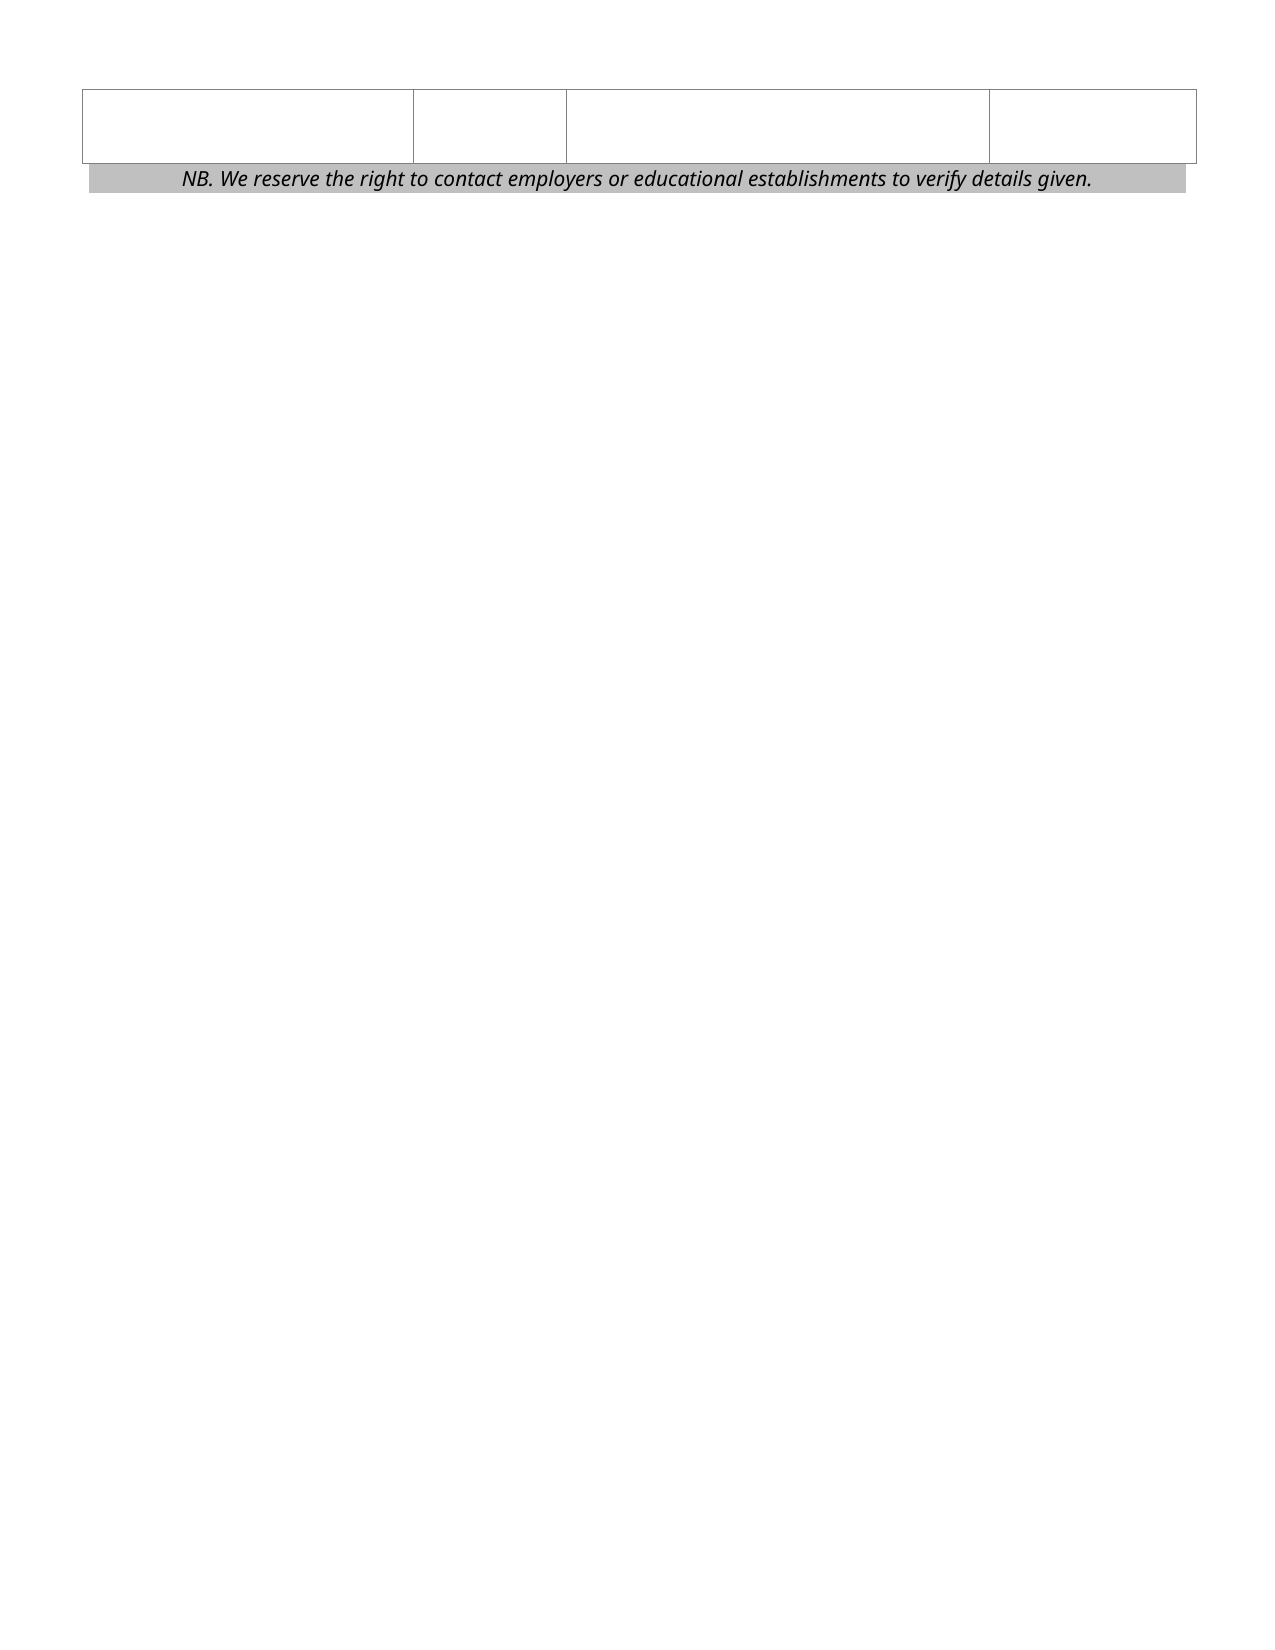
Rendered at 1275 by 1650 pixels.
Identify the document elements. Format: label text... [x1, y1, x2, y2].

table_cell [414, 90, 566, 163]
table_cell [83, 90, 413, 163]
table_cell [567, 90, 989, 163]
table_cell [990, 90, 1196, 163]
text NB. We reserve the right to contact employers or educational establishments to verify details given. [89, 164, 1186, 193]
